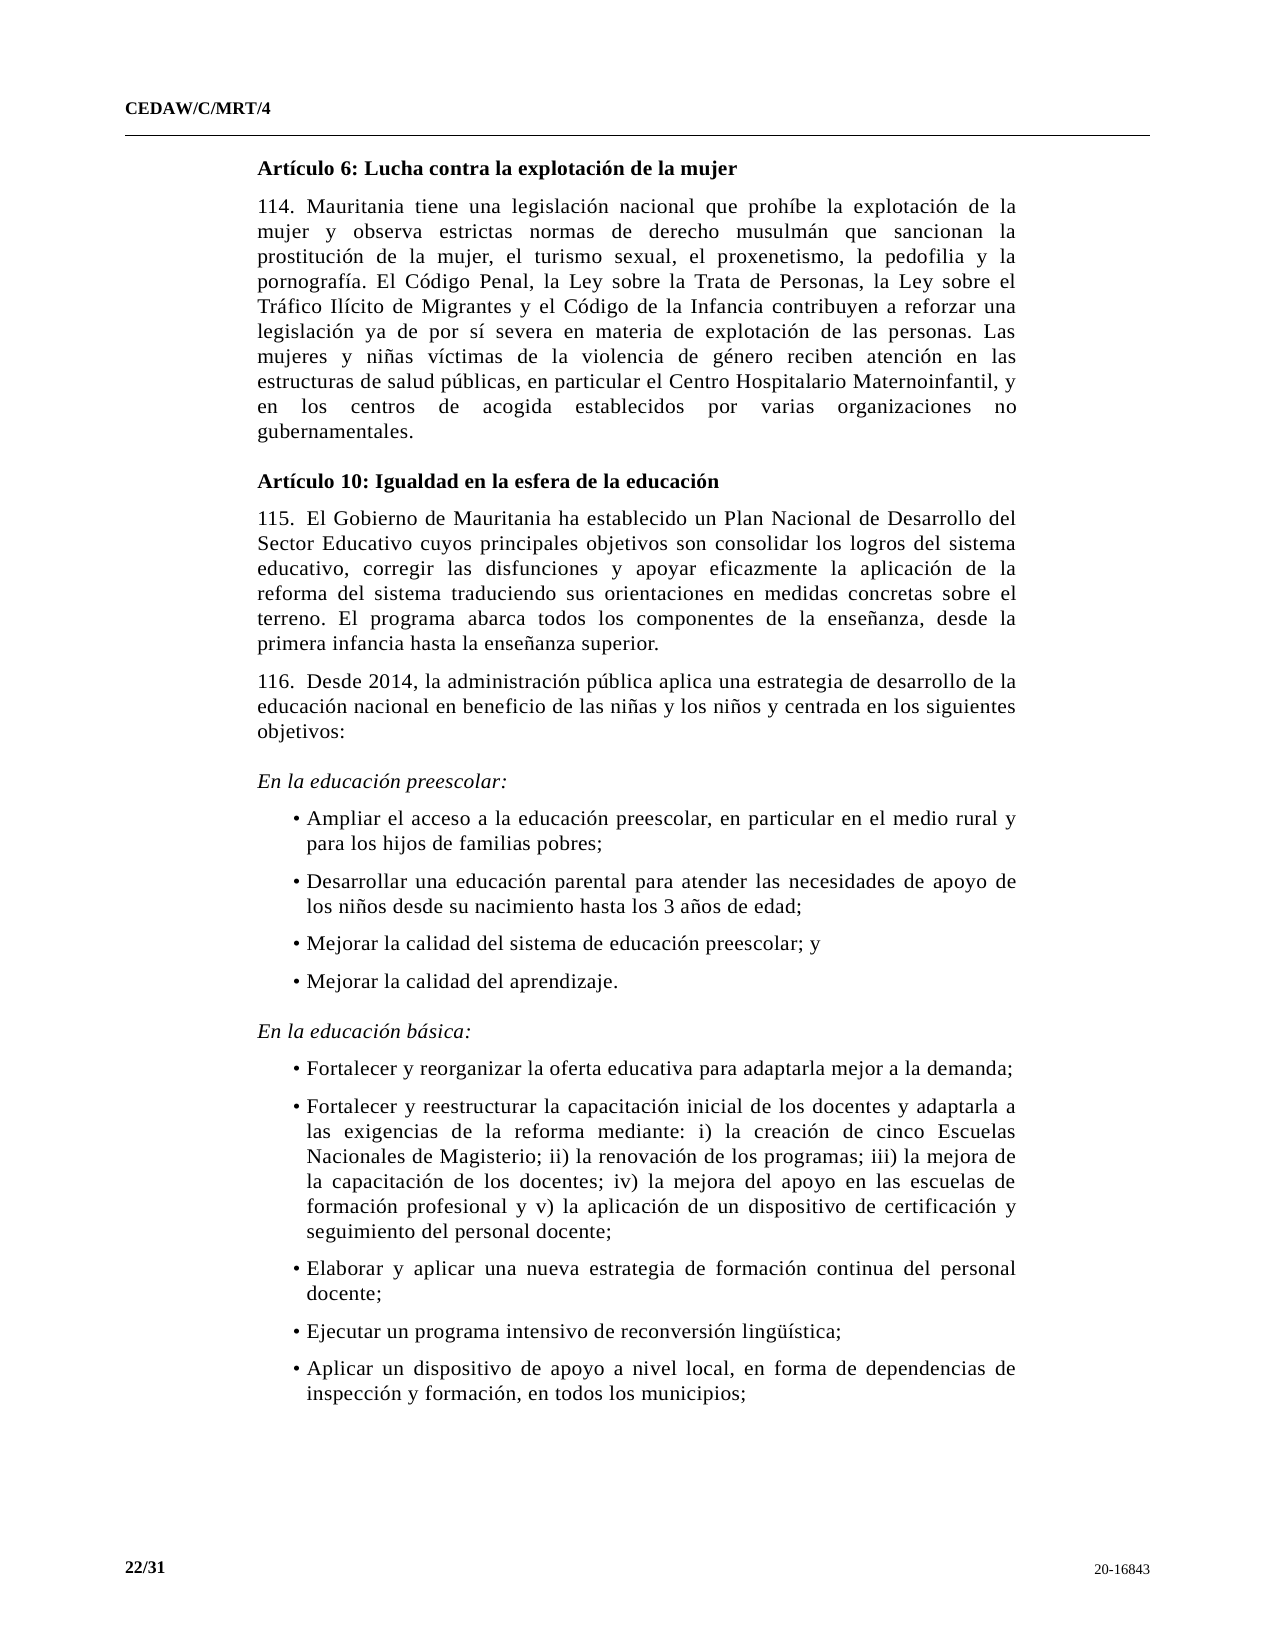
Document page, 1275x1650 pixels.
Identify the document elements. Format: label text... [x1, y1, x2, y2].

list El Gobierno de Mauritania ha establecido un Plan Nacional de Desarrollo del Sector Educativo cuyos principales objetivos son consolidar los logros del sistema educativo, corregir las disfunciones y apoyar eficazmente la aplicación de la reforma del sistema traduciendo sus orientaciones en medidas concretas sobre el terreno. El programa abarca todos los componentes de la enseñanza, desde la primera infancia hasta la enseñanza superior. [257, 506, 1018, 656]
text • Fortalecer y reorganizar la oferta educativa para adaptarla mejor a la demanda; [257, 1056, 1018, 1081]
text • Ejecutar un programa intensivo de reconversión lingüística; [257, 1318, 1018, 1343]
text • Ampliar el acceso a la educación preescolar, en particular en el medio rural y para los hijos de familias pobres; [257, 806, 1018, 856]
list Mauritania tiene una legislación nacional que prohíbe la explotación de la mujer y observa estrictas normas de derecho musulmán que sancionan la prostitución de la mujer, el turismo sexual, el proxenetismo, la pedofilia y la pornografía. El Código Penal, la Ley sobre la Trata de Personas, la Ley sobre el Tráfico Ilícito de Migrantes y el Código de la Infancia contribuyen a reforzar una legislación ya de por sí severa en materia de explotación de las personas. Las mujeres y niñas víctimas de la violencia de género reciben atención en las estructuras de salud públicas, en particular el Centro Hospitalario Maternoinfantil, y en los centros de acogida establecidos por varias organizaciones no gubernamentales. [257, 193, 1018, 443]
text • Desarrollar una educación parental para atender las necesidades de apoyo de los niños desde su nacimiento hasta los 3 años de edad; [257, 868, 1018, 918]
text • Elaborar y aplicar una nueva estrategia de formación continua del personal docente; [257, 1256, 1018, 1306]
text • Fortalecer y reestructurar la capacitación inicial de los docentes y adaptarla a las exigencias de la reforma mediante: i) la creación de cinco Escuelas Nacionales de Magisterio; ii) la renovación de los programas; iii) la mejora de la capacitación de los docentes; iv) la mejora del apoyo en las escuelas de formación profesional y v) la aplicación de un dispositivo de certificación y seguimiento del personal docente; [257, 1093, 1018, 1243]
text Artículo 10: Igualdad en la esfera de la educación [125, 468, 1019, 493]
text Artículo 6: Lucha contra la explotación de la mujer [125, 156, 1019, 181]
text • Aplicar un dispositivo de apoyo a nivel local, en forma de dependencias de inspección y formación, en todos los municipios; [257, 1356, 1018, 1406]
text • Mejorar la calidad del aprendizaje. [257, 968, 1018, 993]
text En la educación básica: [125, 1018, 1019, 1043]
list Desde 2014, la administración pública aplica una estrategia de desarrollo de la educación nacional en beneficio de las niñas y los niños y centrada en los siguientes objetivos: [257, 668, 1018, 743]
text • Mejorar la calidad del sistema de educación preescolar; y [257, 931, 1018, 956]
text En la educación preescolar: [125, 768, 1019, 793]
